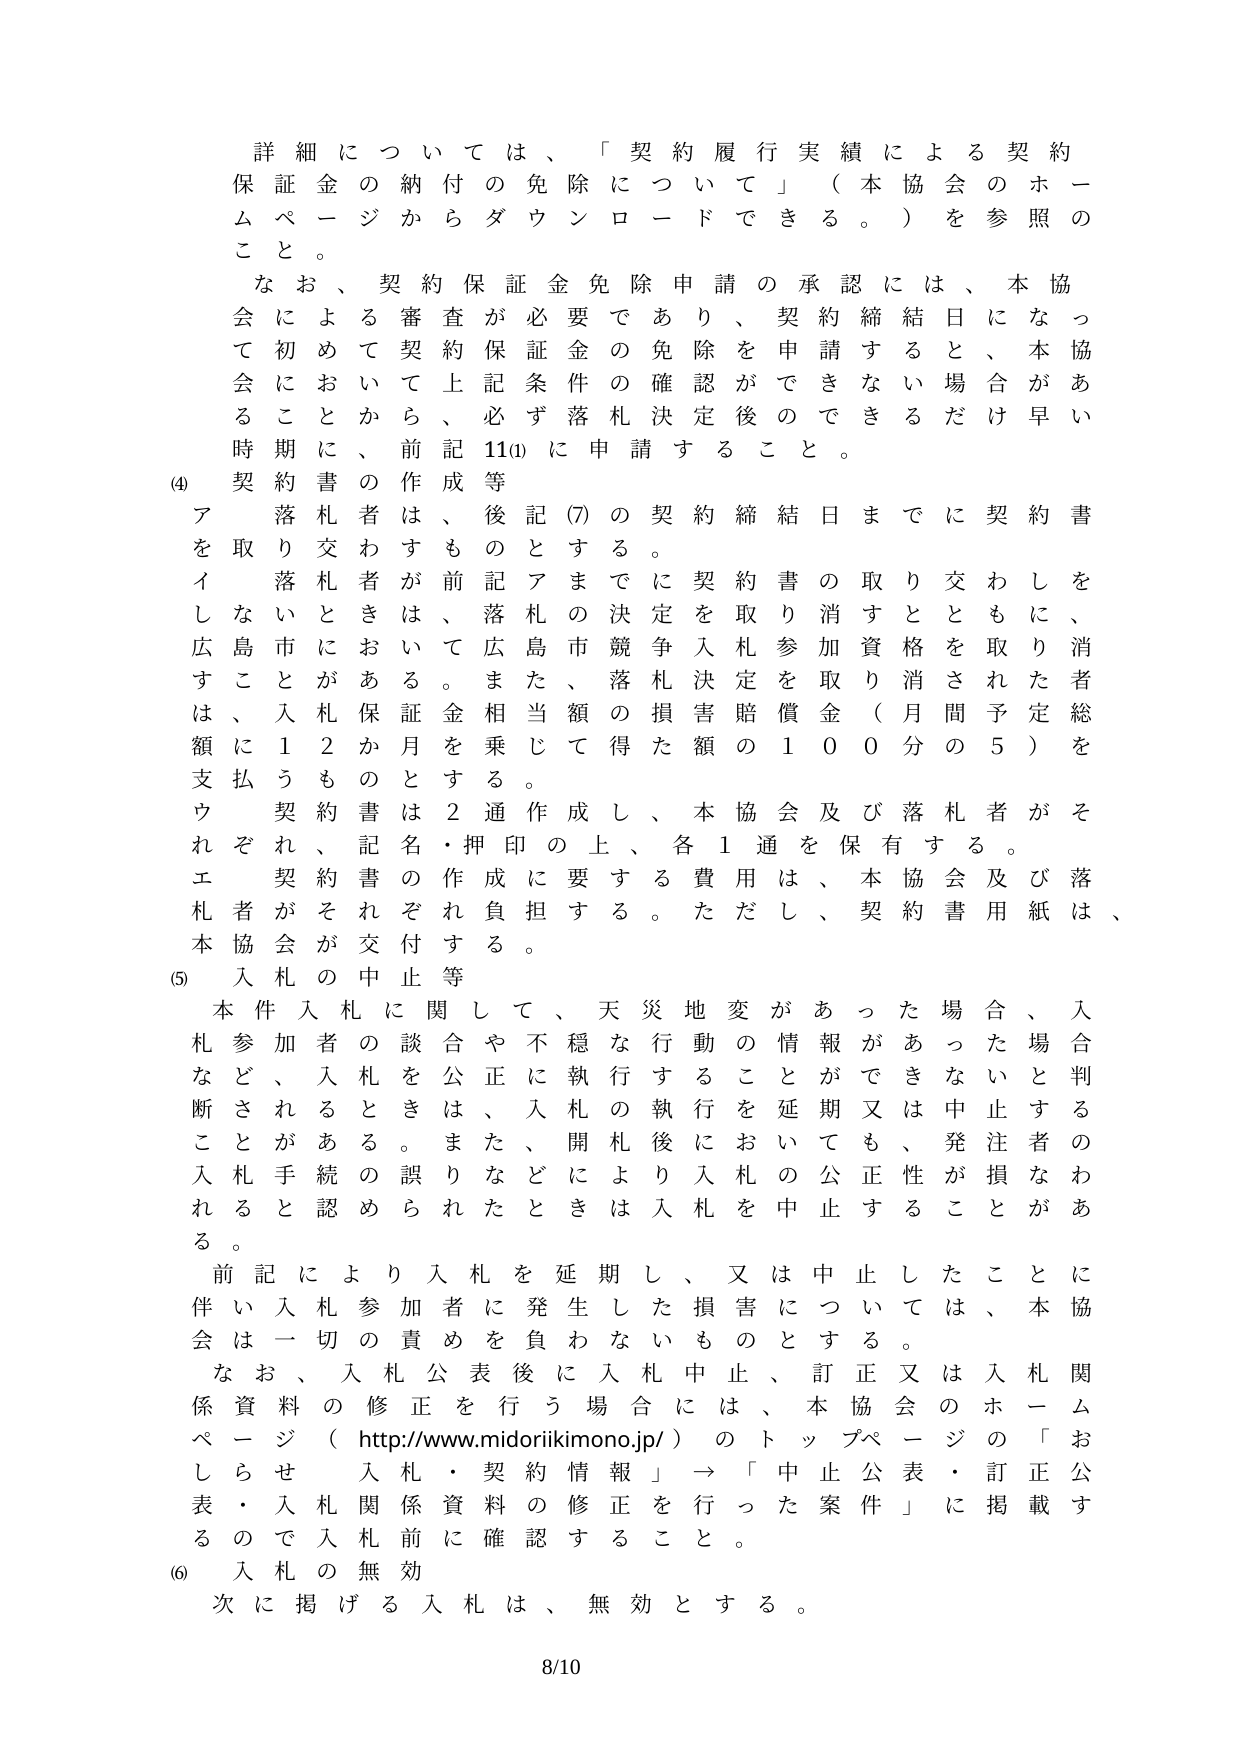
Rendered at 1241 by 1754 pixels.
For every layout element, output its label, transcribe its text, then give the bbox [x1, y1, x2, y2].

text なお、契約保証金免除申請の承認には、本協会による審査が必要であり、契約締結日になって初めて契約保証金の免除を申請すると、本協会において上記条件の確認ができない場合があることから、必ず落札決定後のできるだけ早い時期に、前記11⑴に申請すること。 [212, 266, 1112, 464]
text ⑹ 入札の無効 [149, 1554, 1112, 1587]
text ⑷ 契約書の作成等 [149, 464, 1112, 497]
text イ 落札者が前記アまでに契約書の取り交わしをしないときは、落札の決定を取り消すとともに、広島市において広島市競争入札参加資格を取り消すことがある。また、落札決定を取り消された者は、入札保証金相当額の損害賠償金（月間予定総額に１２か月を乗じて得た額の１００分の５）を支払うものとする。 [170, 563, 1112, 794]
text エ 契約書の作成に要する費用は、本協会及び落札者がそれぞれ負担する。ただし、契約書用紙は、本協会が交付する。 [170, 860, 1112, 959]
text なお、入札公表後に入札中止、訂正又は入札関係資料の修正を行う場合には、本協会のホームページ（http://www.midoriikimono.jp/）のトップページの「おしらせ 入札・契約情報」→「中止公表・訂正公表・入札関係資料の修正を行った案件」に掲載するので入札前に確認すること。 [170, 1356, 1112, 1554]
text 前記により入札を延期し、又は中止したことに伴い入札参加者に発生した損害については、本協会は一切の責めを負わないものとする。 [170, 1257, 1112, 1356]
text ⑸ 入札の中止等 [149, 959, 1112, 992]
text ウ 契約書は２通作成し、本協会及び落札者がそれぞれ、記名･押印の上、各１通を保有する。 [170, 794, 1112, 860]
text 詳細については、「契約履行実績による契約保証金の納付の免除について」（本協会のホームページからダウンロードできる。）を参照のこと。 [212, 134, 1112, 266]
text 次に掲げる入札は、無効とする。 [170, 1587, 1112, 1620]
text 本件入札に関して、天災地変があった場合、入札参加者の談合や不穏な行動の情報があった場合など、入札を公正に執行することができないと判断されるときは、入札の執行を延期又は中止することがある。また、開札後においても、発注者の入札手続の誤りなどにより入札の公正性が損なわれると認められたときは入札を中止することがある。 [170, 992, 1112, 1257]
text ア 落札者は、後記⑺の契約締結日までに契約書を取り交わすものとする。 [170, 497, 1112, 563]
